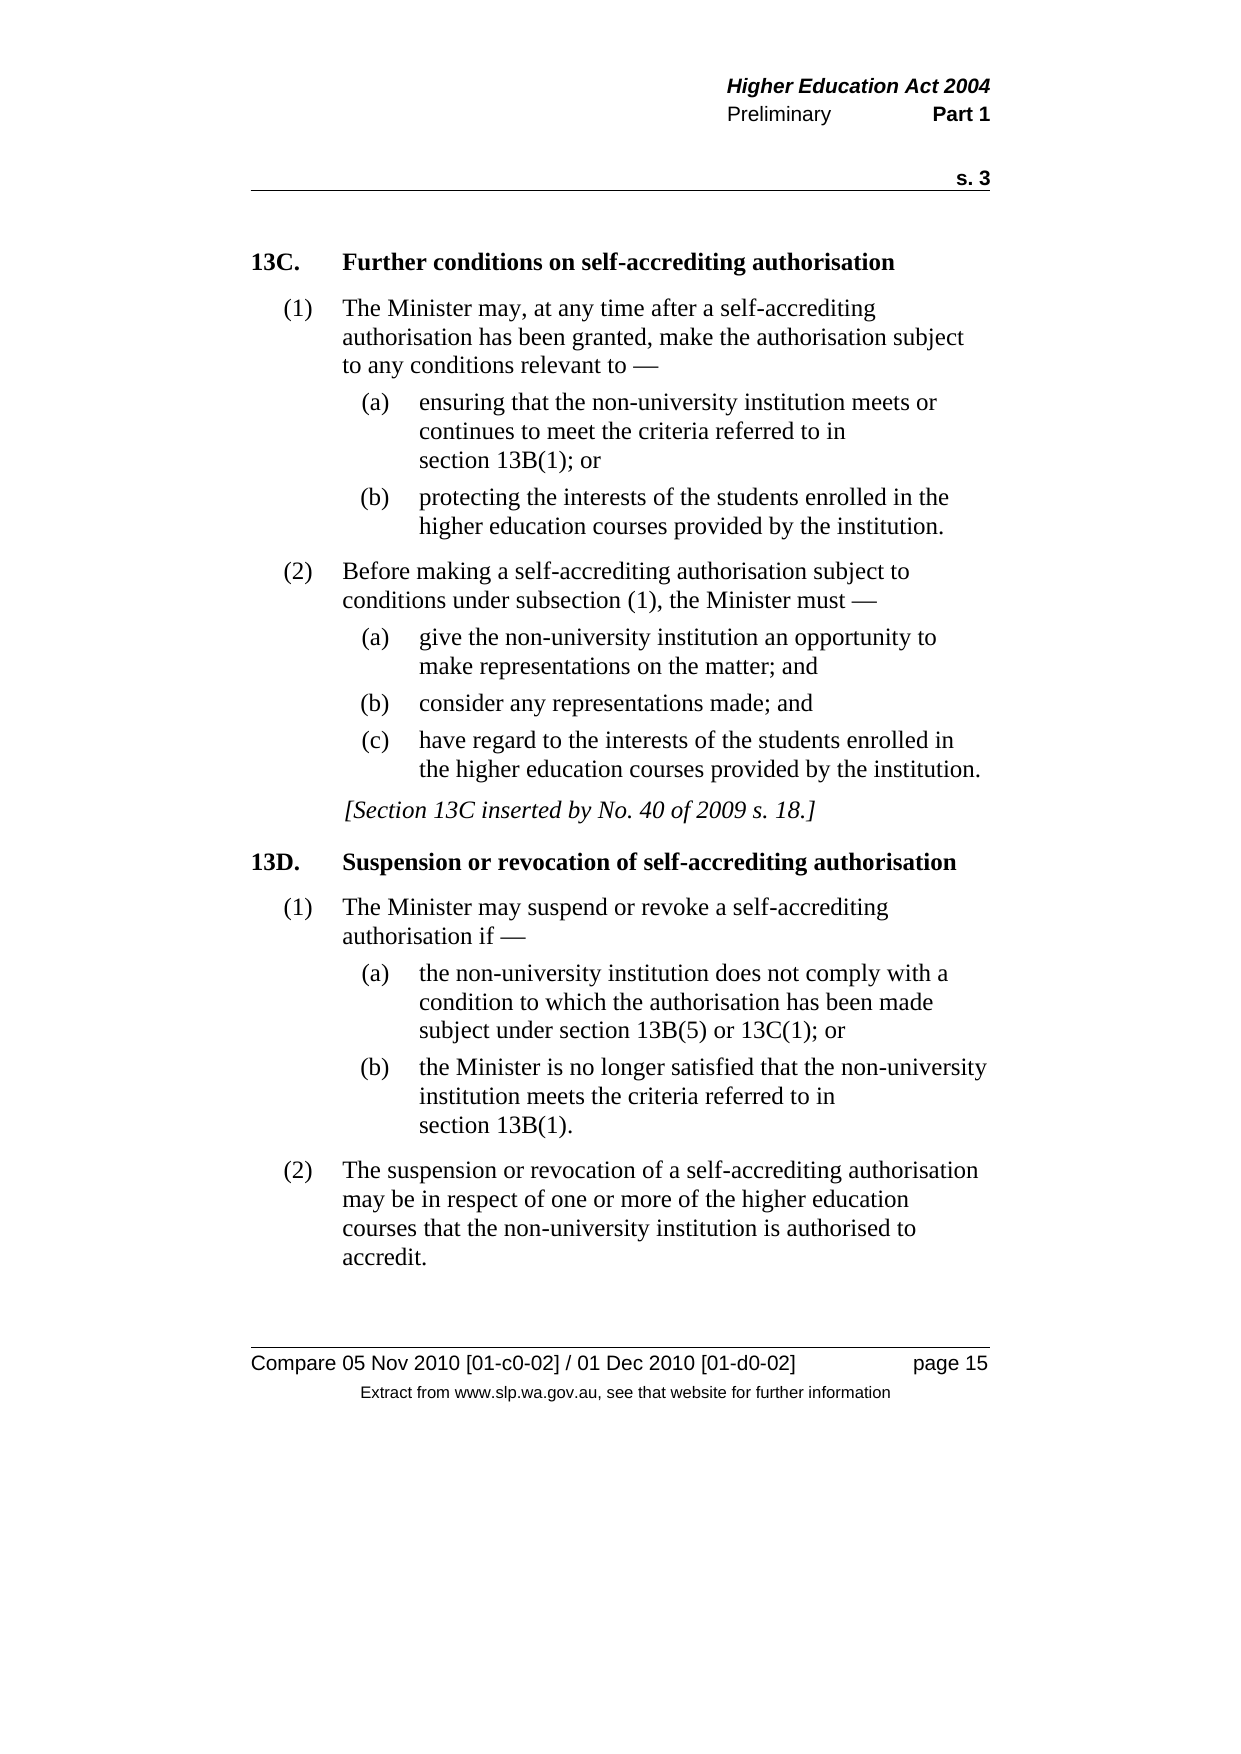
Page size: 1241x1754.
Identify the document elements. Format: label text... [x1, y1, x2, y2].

text (a) ensuring that the non-university institution meets or continues to meet the criteria referred to in section 13B(1); or [251, 387, 990, 474]
subtitle 13D. Suspension or revocation of self-accrediting authorisation [251, 847, 990, 875]
subtitle 13C. Further conditions on self-accrediting authorisation [251, 247, 990, 276]
text (b) protecting the interests of the students enrolled in the higher education courses provided by the institution. [251, 482, 990, 539]
text (2) The suspension or revocation of a self-accrediting authorisation may be in respect of one or more of the higher education courses that the non-university institution is authorised to accredit. [251, 1155, 990, 1270]
text (a) the non-university institution does not comply with a condition to which the authorisation has been made subject under section 13B(5) or 13C(1); or [251, 958, 990, 1044]
text (b) the Minister is no longer satisfied that the non-university institution meets the criteria referred to in section 13B(1). [251, 1052, 990, 1139]
text (1) The Minister may, at any time after a self-accrediting authorisation has been granted, make the authorisation subject to any conditions relevant to — [251, 293, 990, 379]
text (a) give the non-university institution an opportunity to make representations on the matter; and [251, 622, 990, 679]
text [Section 13C inserted by No. 40 of 2009 s. 18.] [251, 795, 990, 824]
text (2) Before making a self-accrediting authorisation subject to conditions under subsection (1), the Minister must — [251, 556, 990, 614]
text (c) have regard to the interests of the students enrolled in the higher education courses provided by the institution. [251, 725, 990, 782]
text (1) The Minister may suspend or revoke a self-accrediting authorisation if — [251, 892, 990, 949]
text (b) consider any representations made; and [251, 688, 990, 717]
